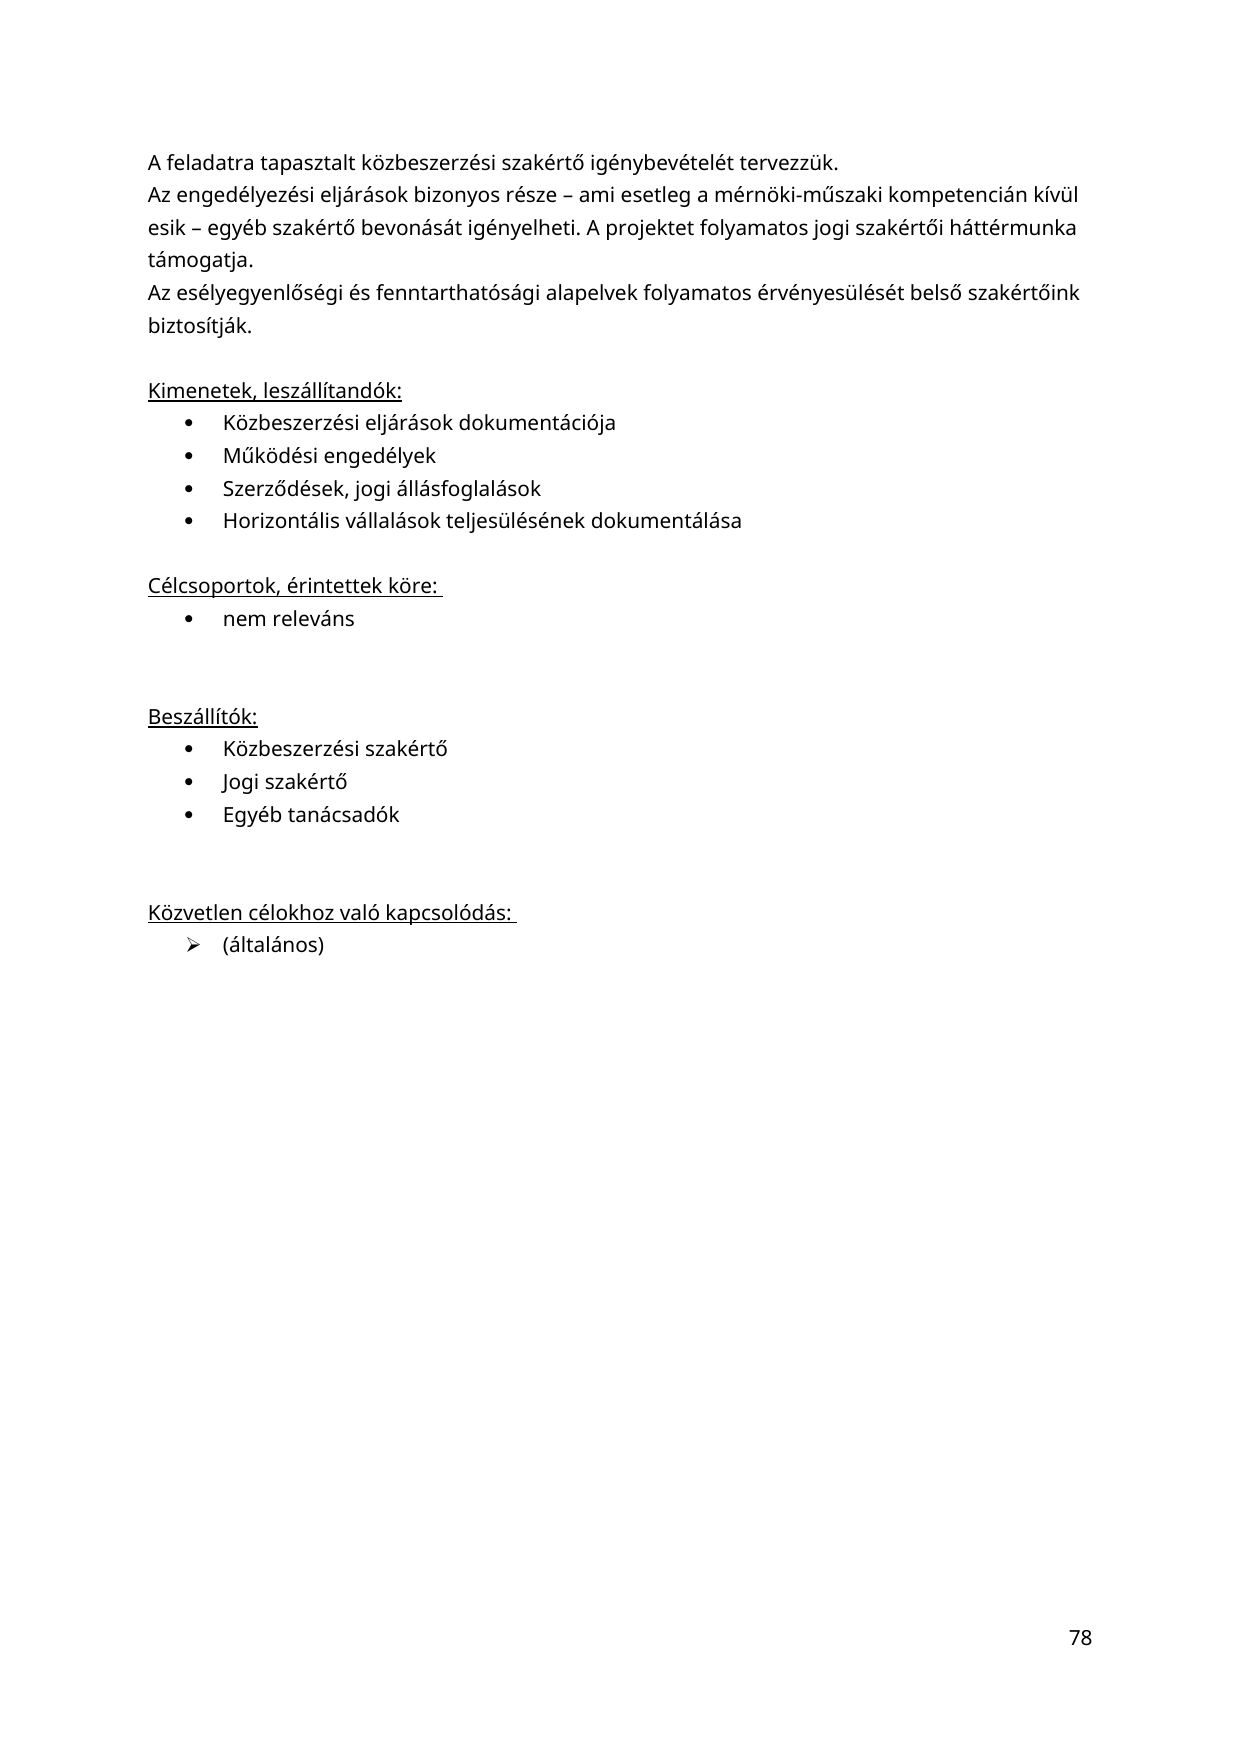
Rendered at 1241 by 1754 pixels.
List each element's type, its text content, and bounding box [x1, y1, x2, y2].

list nem releváns [185, 604, 1092, 633]
list Működési engedélyek [185, 441, 1092, 469]
list Jogi szakértő [185, 767, 1092, 796]
text Beszállítók: [148, 702, 1092, 730]
text A feladatra tapasztalt közbeszerzési szakértő igénybevételét tervezzük. [148, 148, 1092, 176]
list Szerződések, jogi állásfoglalások [185, 474, 1092, 502]
list Közbeszerzési eljárások dokumentációja [185, 408, 1092, 437]
list Közbeszerzési szakértő [185, 734, 1092, 763]
text Kimenetek, leszállítandók: [148, 376, 1092, 404]
list Egyéb tanácsadók [185, 800, 1092, 828]
text Közvetlen célokhoz való kapcsolódás: [148, 898, 1092, 926]
text Célcsoportok, érintettek köre: [148, 572, 1092, 600]
list (általános) [185, 930, 1092, 959]
text Az esélyegyenlőségi és fenntarthatósági alapelvek folyamatos érvényesülését belső szakértőink biztosítják. [148, 278, 1092, 339]
text Az engedélyezési eljárások bizonyos része – ami esetleg a mérnöki-műszaki kompetencián kívül esik – egyéb szakértő bevonását igényelheti. A projektet folyamatos jogi szakértői háttérmunka támogatja. [148, 180, 1092, 274]
list Horizontális vállalások teljesülésének dokumentálása [185, 506, 1092, 535]
